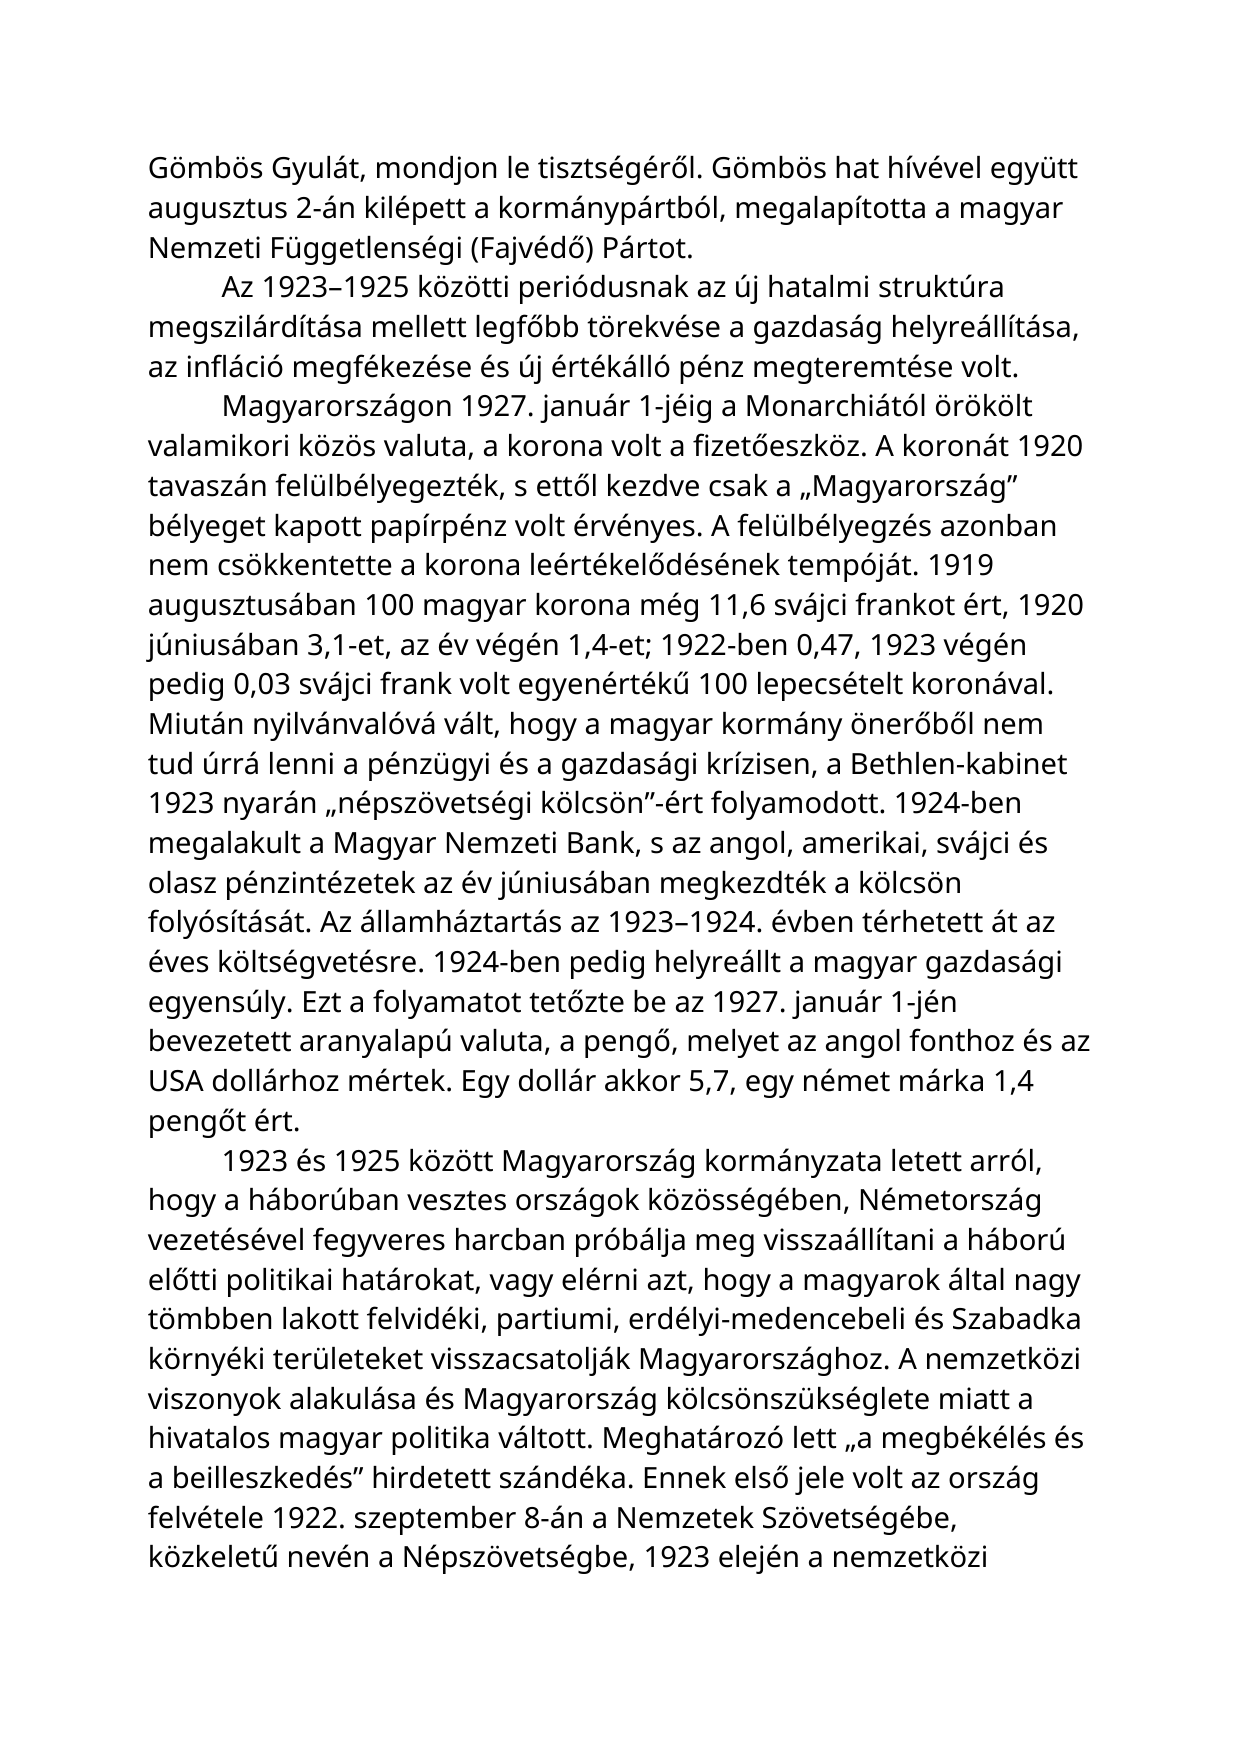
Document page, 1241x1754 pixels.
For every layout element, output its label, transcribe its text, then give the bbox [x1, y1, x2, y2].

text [148, 1140, 1093, 1576]
text Magyarországon 1927. január 1-jéig a Monarchiától örökölt valamikori közös valuta, a korona volt a fizetőeszköz. A koronát 1920 tavaszán felülbélyegezték, s ettől kezdve csak a „Magyarország” bélyeget kapott papírpénz volt érvényes. A felülbélyegzés azonban nem csökkentette a korona leértékelődésének tempóját. 1919 augusztusában 100 magyar korona még 11,6 svájci frankot ért, 1920 júniusában 3,1-et, az év végén 1,4-et; 1922-ben 0,47, 1923 végén pedig 0,03 svájci frank volt egyenértékű 100 lepecsételt koronával. Miután nyilvánvalóvá vált, hogy a magyar kormány önerőből nem tud úrrá lenni a pénzügyi és a gazdasági krízisen, a Bethlen-kabinet 1923 nyarán „népszövetségi kölcsön”-ért folyamodott. 1924-ben megalakult a Magyar Nemzeti Bank, s az angol, amerikai, svájci és olasz pénzintézetek az év júniusában megkezdték a kölcsön folyósítását. Az államháztartás az 1923–1924. évben térhetett át az éves költségvetésre. 1924-ben pedig helyreállt a magyar gazdasági egyensúly. Ezt a folyamatot tetőzte be az 1927. január 1-jén bevezetett aranyalapú valuta, a pengő, melyet az angol fonthoz és az USA dollárhoz mértek. Egy dollár akkor 5,7, egy német márka 1,4 pengőt ért. [148, 386, 1093, 1140]
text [148, 148, 1093, 267]
text Az 1923–1925 közötti periódusnak az új hatalmi struktúra megszilárdítása mellett legfőbb törekvése a gazdaság helyreállítása, az infláció megfékezése és új értékálló pénz megteremtése volt. [148, 267, 1093, 386]
